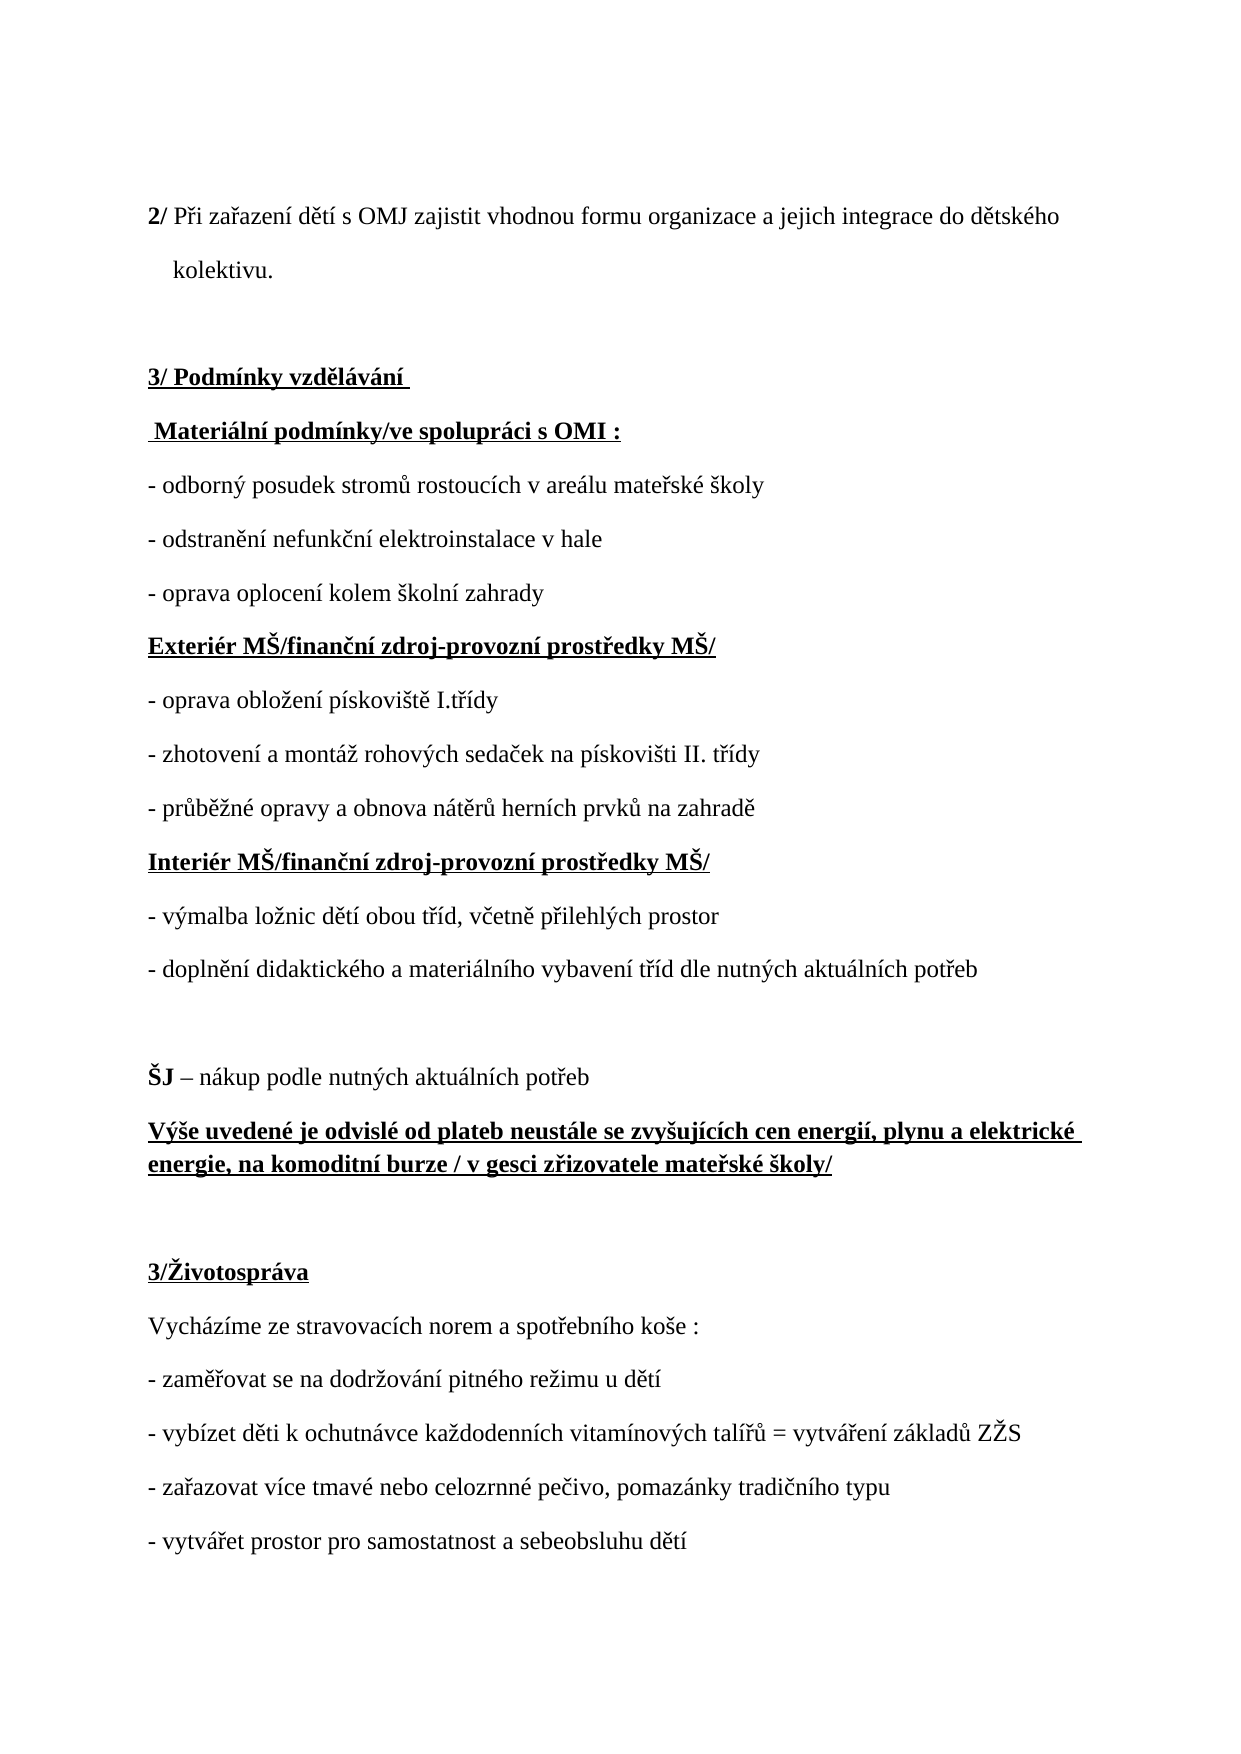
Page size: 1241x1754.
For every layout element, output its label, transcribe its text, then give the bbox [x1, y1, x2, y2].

text - oprava oplocení kolem školní zahrady [148, 578, 1093, 606]
text - odborný posudek stromů rostoucích v areálu mateřské školy [148, 470, 1093, 499]
text - průběžné opravy a obnova nátěrů herních prvků na zahradě [148, 793, 1093, 822]
text - zhotovení a montáž rohových sedaček na pískovišti II. třídy [148, 739, 1093, 768]
text kolektivu. [148, 255, 1093, 284]
text 3/Životospráva [148, 1257, 1093, 1286]
text Materiální podmínky/ve spolupráci s OMI : [148, 416, 1093, 445]
text 3/ Podmínky vzdělávání [148, 362, 1093, 391]
text - oprava obložení pískoviště I.třídy [148, 685, 1093, 714]
text - zařazovat více tmavé nebo celozrnné pečivo, pomazánky tradičního typu [148, 1472, 1093, 1501]
text - doplnění didaktického a materiálního vybavení tříd dle nutných aktuálních potřeb [148, 954, 1093, 983]
text Exteriér MŠ/finanční zdroj-provozní prostředky MŠ/ [148, 631, 1093, 660]
text ŠJ – nákup podle nutných aktuálních potřeb [148, 1062, 1093, 1091]
text Výše uvedené je odvislé od plateb neustále se zvyšujících cen energií, plynu a elektrické energie, na komoditní burze / v gesci zřizovatele mateřské školy/ [148, 1116, 1093, 1178]
text 2/ Při zařazení dětí s OMJ zajistit vhodnou formu organizace a jejich integrace do dětského [148, 201, 1093, 230]
text Interiér MŠ/finanční zdroj-provozní prostředky MŠ/ [148, 847, 1093, 876]
text - vytvářet prostor pro samostatnost a sebeobsluhu dětí [148, 1526, 1093, 1555]
text - zaměřovat se na dodržování pitného režimu u dětí [148, 1364, 1093, 1393]
text - odstranění nefunkční elektroinstalace v hale [148, 524, 1093, 552]
text Vycházíme ze stravovacích norem a spotřebního koše : [148, 1311, 1093, 1339]
text - vybízet děti k ochutnávce každodenních vitamínových talířů = vytváření základů ZŽS [148, 1418, 1093, 1447]
text - výmalba ložnic dětí obou tříd, včetně přilehlých prostor [148, 901, 1093, 929]
